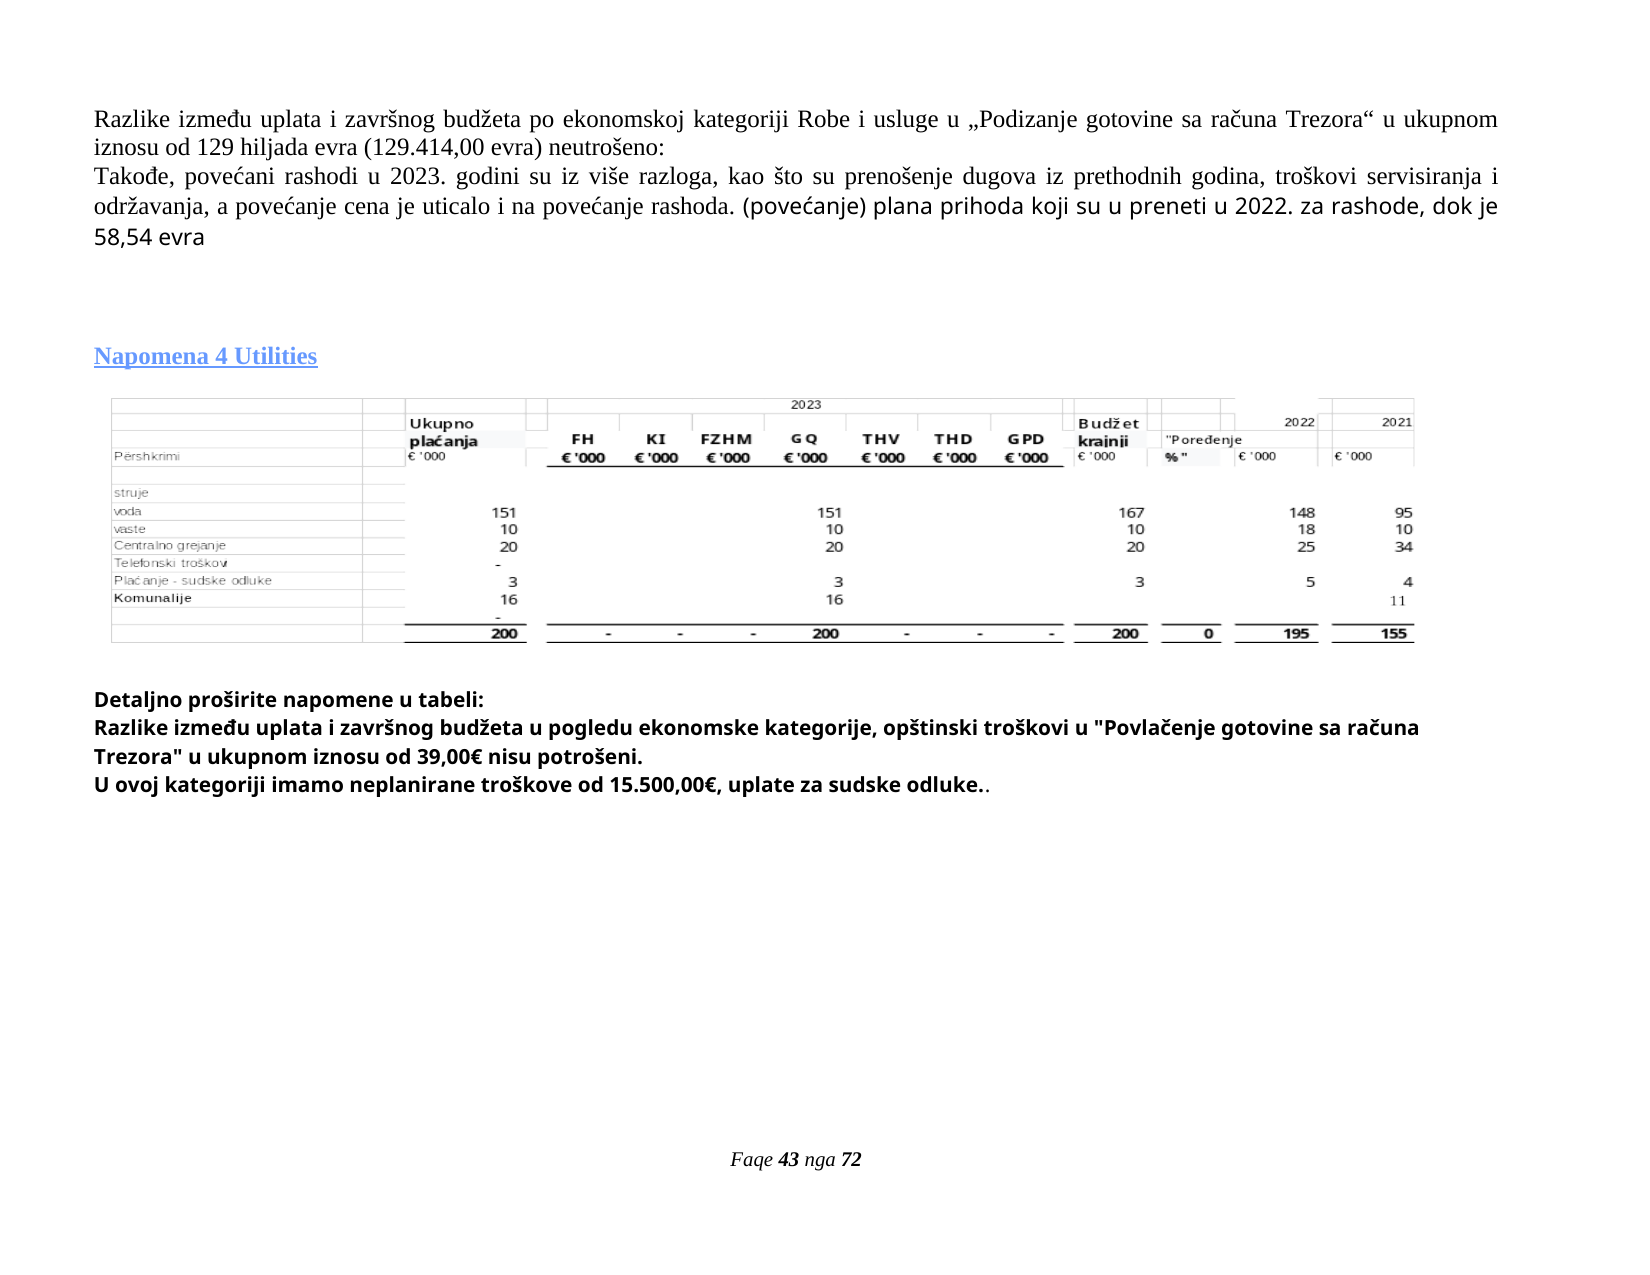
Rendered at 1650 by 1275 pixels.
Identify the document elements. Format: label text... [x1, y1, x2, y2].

text Razlike između uplata i završnog budžeta po ekonomskoj kategoriji Robe i usluge u „Podizanje gotovine sa računa Trezora“ u ukupnom iznosu od 129 hiljada evra (129.414,00 evra) neutrošeno: [94, 104, 1500, 161]
text Napomena 4 Utilities [94, 341, 1500, 370]
text Razlike između uplata i završnog budžeta u pogledu ekonomske kategorije, opštinski troškovi u "Povlačenje gotovine sa računa Trezora" u ukupnom iznosu od 39,00€ nisu potrošeni. [94, 713, 1500, 770]
text Takođe, povećani rashodi u 2023. godini su iz više razloga, kao što su prenošenje dugova iz prethodnih godina, troškovi servisiranja i održavanja, a povećanje cena je uticalo i na povećanje rashoda. (povećanje) plana prihoda koji su u preneti u 2022. za rashode, dok je 58,54 evra [94, 161, 1500, 252]
text Detaljno proširite napomene u tabeli: [94, 685, 1500, 713]
text U ovoj kategoriji imamo neplanirane troškove od 15.500,00€, uplate za sudske odluke.. [94, 770, 1500, 799]
